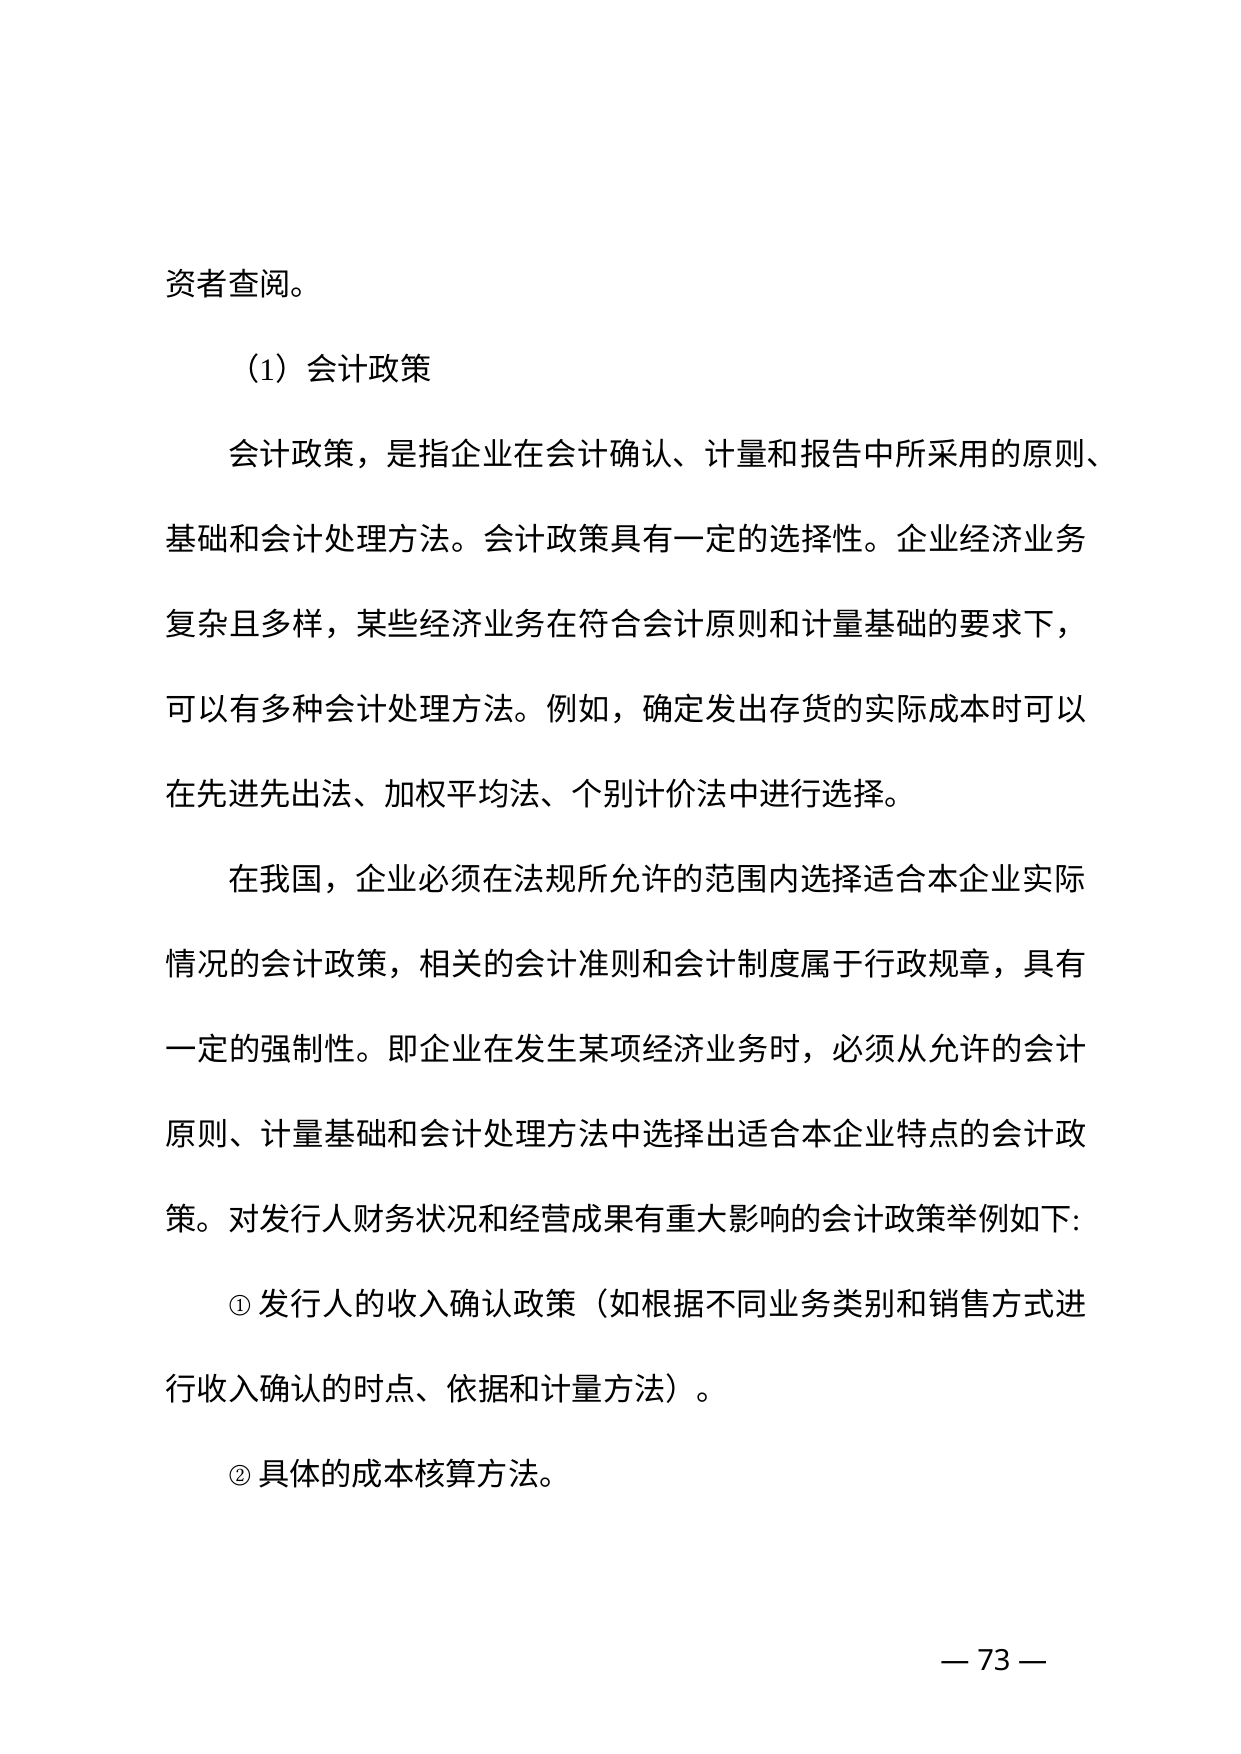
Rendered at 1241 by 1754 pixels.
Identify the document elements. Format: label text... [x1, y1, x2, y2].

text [165, 239, 1087, 409]
text 会计政策，是指企业在会计确认、计量和报告中所采用的原则、基础和会计处理方法。会计政策具有一定的选择性。企业经济业务复杂且多样，某些经济业务在符合会计原则和计量基础的要求下，可以有多种会计处理方法。例如，确定发出存货的实际成本时可以在先进先出法、加权平均法、个别计价法中进行选择。 [165, 494, 1087, 919]
text （1）会计政策 [165, 409, 1087, 494]
text 在我国，企业必须在法规所允许的范围内选择适合本企业实际情况的会计政策，相关的会计准则和会计制度属于行政规章，具有一定的强制性。即企业在发生某项经济业务时，必须从允许的会计原则、计量基础和会计处理方法中选择出适合本企业特点的会计政策。对发行人财务状况和经营成果有重大影响的会计政策举例如下: [165, 919, 1087, 1344]
text ①发行人的收入确认政策（如根据不同业务类别和销售方式进行收入确认的时点、依据和计量方法）。 [165, 1344, 1087, 1514]
